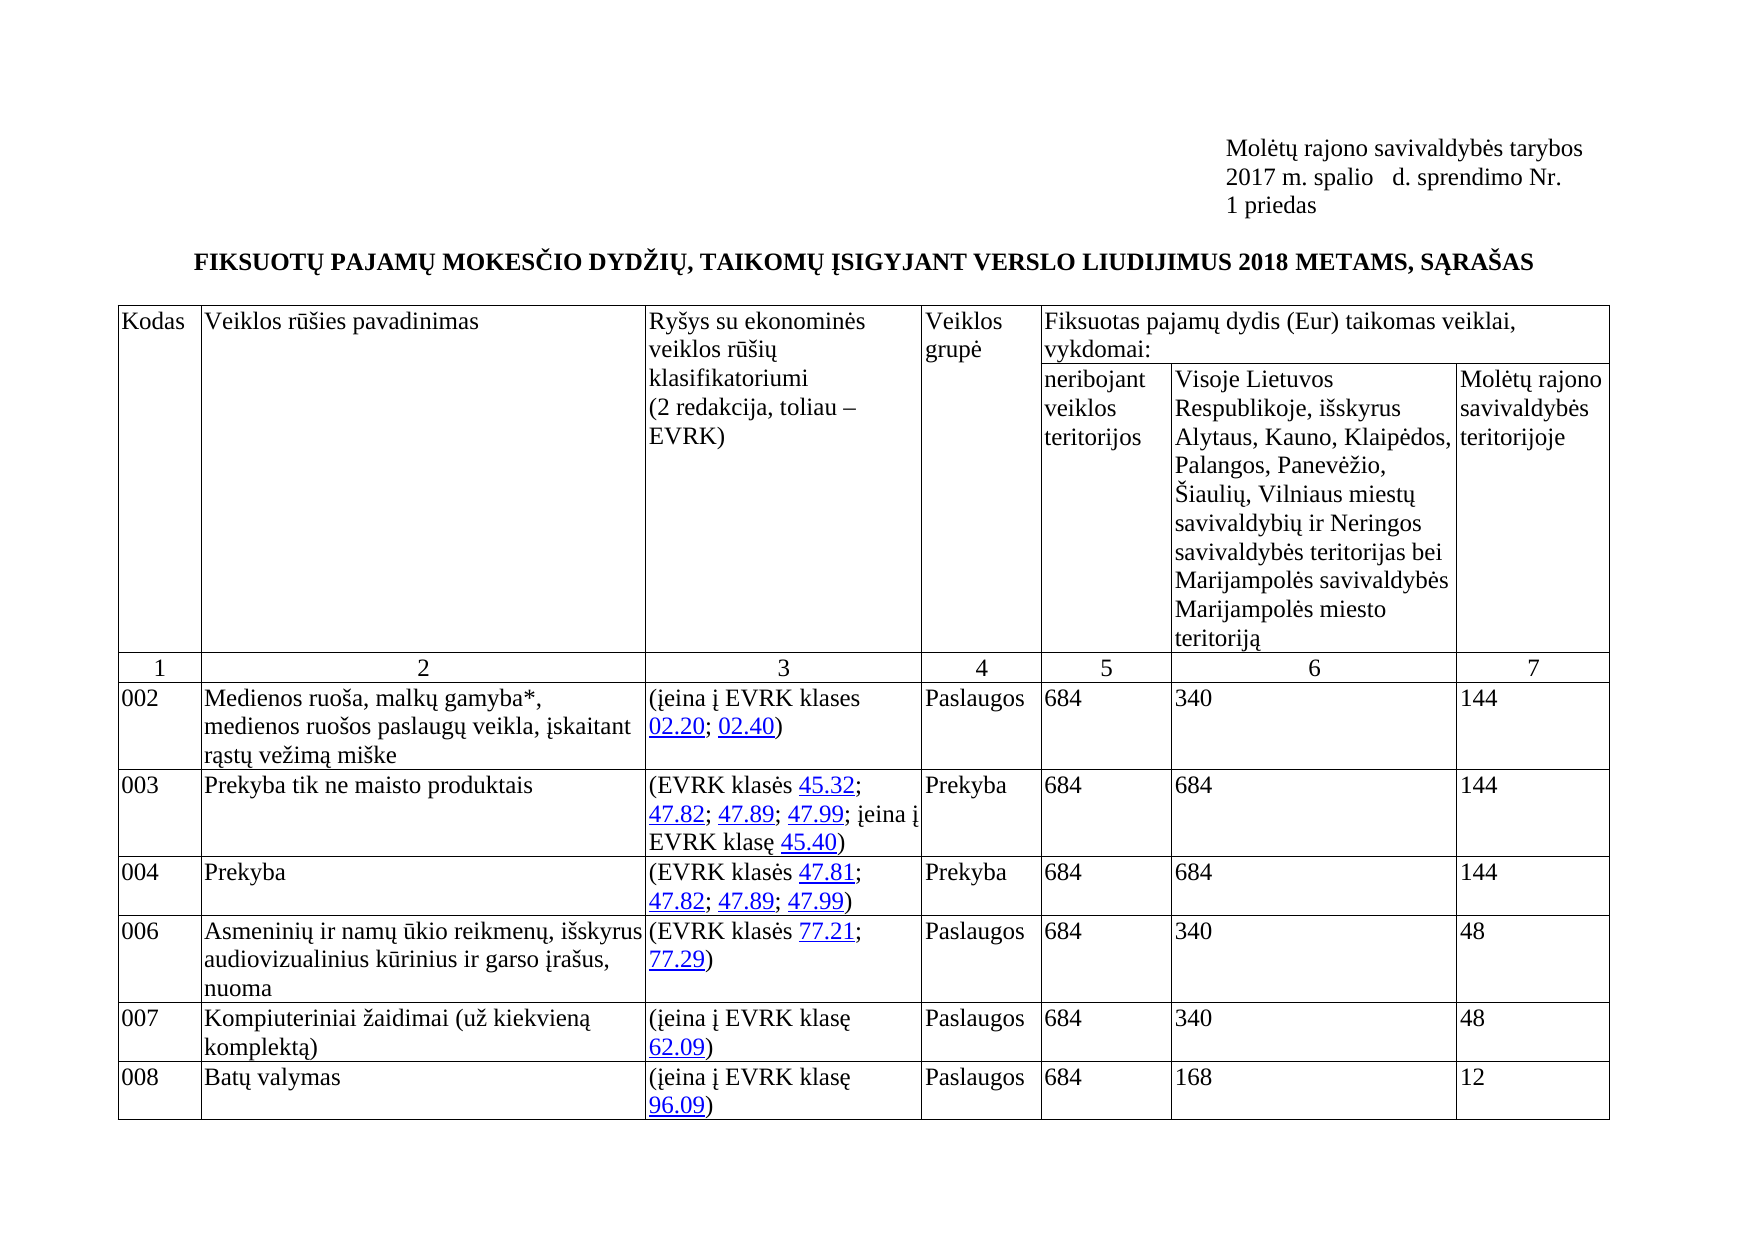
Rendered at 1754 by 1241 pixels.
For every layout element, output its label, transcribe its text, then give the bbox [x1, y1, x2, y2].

table_cell 5 [1042, 653, 1171, 682]
table_cell Paslaugos [922, 916, 1041, 1002]
table_cell 684 [1042, 1003, 1171, 1061]
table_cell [646, 1062, 921, 1119]
table_cell 684 [1042, 1062, 1171, 1119]
table_cell Prekyba tik ne maisto produktais [202, 770, 645, 856]
table_cell (įeina į EVRK klases 02.20; 02.40) [646, 683, 921, 769]
table_cell 48 [1457, 916, 1609, 1002]
table_header Fiksuotas pajamų dydis (Eur) taikomas veiklai, vykdomai: [1042, 306, 1609, 363]
table_cell 684 [1042, 683, 1171, 769]
table_cell 144 [1457, 857, 1609, 915]
table_cell Paslaugos [922, 1003, 1041, 1061]
table_header Veiklos grupė [922, 306, 1041, 652]
table_cell 2 [202, 653, 645, 682]
table_cell neribojant veiklos teritorijos [1042, 364, 1171, 652]
table_header Veiklos rūšies pavadinimas [202, 306, 645, 652]
table_header Ryšys su ekonominės veiklos rūšių klasifikatoriumi (2 redakcija, toliau – EVRK) [646, 306, 921, 652]
table_cell Paslaugos [922, 683, 1041, 769]
table_cell 1 [119, 653, 201, 682]
table_cell Prekyba [922, 857, 1041, 915]
table_cell Kompiuteriniai žaidimai (už kiekvieną komplektą) [202, 1003, 645, 1061]
table_cell Batų valymas [202, 1062, 645, 1119]
table_cell 006 [119, 916, 201, 1002]
table_cell 684 [1172, 857, 1456, 915]
table_cell 144 [1457, 683, 1609, 769]
text Molėtų rajono savivaldybės tarybos [685, 133, 1698, 162]
table_cell 3 [646, 653, 921, 682]
table_cell 684 [1042, 770, 1171, 856]
table_cell Asmeninių ir namų ūkio reikmenų, išskyrus audiovizualinius kūrinius ir garso įrašus, nuoma [202, 916, 645, 1002]
table_cell Prekyba [202, 857, 645, 915]
table_cell 684 [1172, 770, 1456, 856]
table_cell 684 [1042, 916, 1171, 1002]
table_cell Visoje Lietuvos Respublikoje, išskyrus Alytaus, Kauno, Klaipėdos, Palangos, Panevėžio, Šiaulių, Vilniaus miestų savivaldybių ir Neringos savivaldybės teritorijas bei Marijampolės savivaldybės Marijampolės miesto teritoriją [1172, 364, 1456, 652]
text 1 priedas [685, 190, 1609, 219]
table_cell 168 [1172, 1062, 1456, 1119]
table_cell (EVRK klasės 77.21; 77.29) [646, 916, 921, 1002]
table_cell (EVRK klasės 47.81; 47.82; 47.89; 47.99) [646, 857, 921, 915]
table_cell 144 [1457, 770, 1609, 856]
table_cell Paslaugos [922, 1062, 1041, 1119]
table_cell Prekyba [922, 770, 1041, 856]
table_cell 7 [1457, 653, 1609, 682]
table_cell 6 [1172, 653, 1456, 682]
table_cell 004 [119, 857, 201, 915]
table_cell 340 [1172, 683, 1456, 769]
table_cell 340 [1172, 916, 1456, 1002]
table_cell (įeina į EVRK klasę 62.09) [646, 1003, 921, 1061]
table_cell 4 [922, 653, 1041, 682]
table_cell 48 [1457, 1003, 1609, 1061]
text FIKSUOTŲ PAJAMŲ MOKESČIO DYDŽIŲ, TAIKOMŲ ĮSIGYJANT VERSLO LIUDIJIMUS 2018 METAMS, SĄRAŠAS [118, 247, 1609, 276]
text 2017 m. spalio d. sprendimo Nr. [1226, 162, 1609, 190]
table_cell 340 [1172, 1003, 1456, 1061]
table_cell 684 [1042, 857, 1171, 915]
table_cell 003 [119, 770, 201, 856]
table_cell Medienos ruoša, malkų gamyba*, medienos ruošos paslaugų veikla, įskaitant rąstų vežimą miške [202, 683, 645, 769]
table_cell 007 [119, 1003, 201, 1061]
table_cell 008 [119, 1062, 201, 1119]
table_cell Molėtų rajono savivaldybės teritorijoje [1457, 364, 1609, 652]
table_cell (EVRK klasės 45.32; 47.82; 47.89; 47.99; įeina į EVRK klasę 45.40) [646, 770, 921, 856]
table_cell 002 [119, 683, 201, 769]
table_cell 12 [1457, 1062, 1609, 1119]
table_header Kodas [119, 306, 201, 652]
